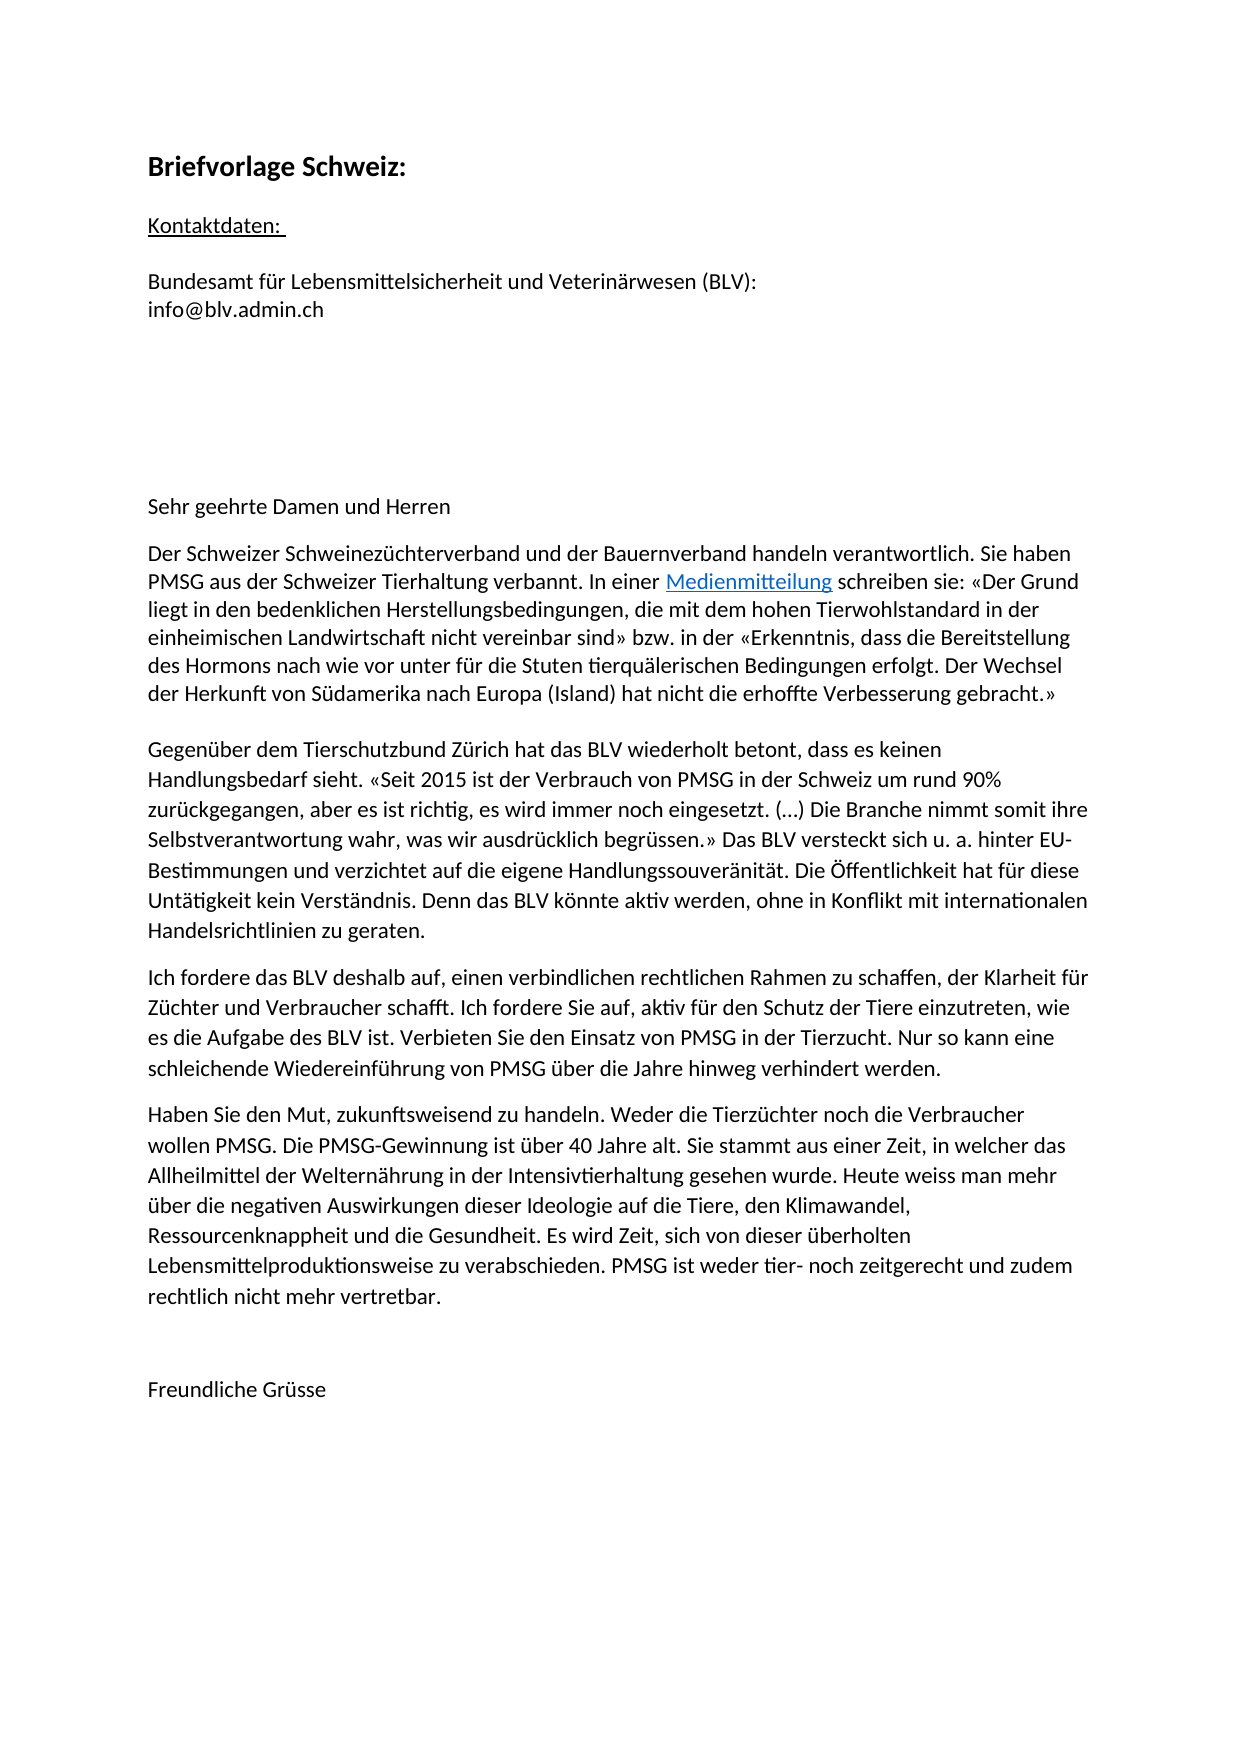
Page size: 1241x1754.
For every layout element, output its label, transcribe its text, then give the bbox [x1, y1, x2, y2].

text Kontaktdaten: [148, 211, 1093, 267]
text info@blv.admin.ch [148, 295, 1093, 323]
text Briefvorlage Schweiz: [148, 148, 1093, 183]
text Bundesamt für Lebensmittelsicherheit und Veterinärwesen (BLV): [148, 267, 1093, 295]
text Haben Sie den Mut, zukunftsweisend zu handeln. Weder die Tierzüchter noch die Verbraucher wollen PMSG. Die PMSG-Gewinnung ist über 40 Jahre alt. Sie stammt aus einer Zeit, in welcher das Allheilmittel der Welternährung in der Intensivtierhaltung gesehen wurde. Heute weiss man mehr über die negativen Auswirkungen dieser Ideologie auf die Tiere, den Klimawandel, Ressourcenknappheit und die Gesundheit. Es wird Zeit, sich von dieser überholten Lebensmittelproduktionsweise zu verabschieden. PMSG ist weder tier- noch zeitgerecht und zudem rechtlich nicht mehr vertretbar. [148, 1101, 1093, 1310]
text Der Schweizer Schweinezüchterverband und der Bauernverband handeln verantwortlich. Sie haben PMSG aus der Schweizer Tierhaltung verbannt. In einer Medienmitteilung schreiben sie: «Der Grund liegt in den bedenklichen Herstellungsbedingungen, die mit dem hohen Tierwohlstandard in der einheimischen Landwirtschaft nicht vereinbar sind» bzw. in der «Erkenntnis, dass die Bereitstellung des Hormons nach wie vor unter für die Stuten tierquälerischen Bedingungen erfolgt. Der Wechsel der Herkunft von Südamerika nach Europa (Island) hat nicht die erhoffte Verbesserung gebracht.» [148, 539, 1093, 707]
text Gegenüber dem Tierschutzbund Zürich hat das BLV wiederholt betont, dass es keinen Handlungsbedarf sieht. «Seit 2015 ist der Verbrauch von PMSG in der Schweiz um rund 90% zurückgegangen, aber es ist richtig, es wird immer noch eingesetzt. (…) Die Branche nimmt somit ihre Selbstverantwortung wahr, was wir ausdrücklich begrüssen.» Das BLV versteckt sich u. a. hinter EU-Bestimmungen und verzichtet auf die eigene Handlungssouveränität. Die Öffentlichkeit hat für diese Untätigkeit kein Verständnis. Denn das BLV könnte aktiv werden, ohne in Konflikt mit internationalen Handelsrichtlinien zu geraten. [148, 735, 1093, 944]
text Ich fordere das BLV deshalb auf, einen verbindlichen rechtlichen Rahmen zu schaffen, der Klarheit für Züchter und Verbraucher schafft. Ich fordere Sie auf, aktiv für den Schutz der Tiere einzutreten, wie es die Aufgabe des BLV ist. Verbieten Sie den Einsatz von PMSG in der Tierzucht. Nur so kann eine schleichende Wiedereinführung von PMSG über die Jahre hinweg verhindert werden. [148, 963, 1093, 1082]
text Freundliche Grüsse [148, 1376, 1093, 1404]
text Sehr geehrte Damen und Herren [148, 492, 1093, 520]
